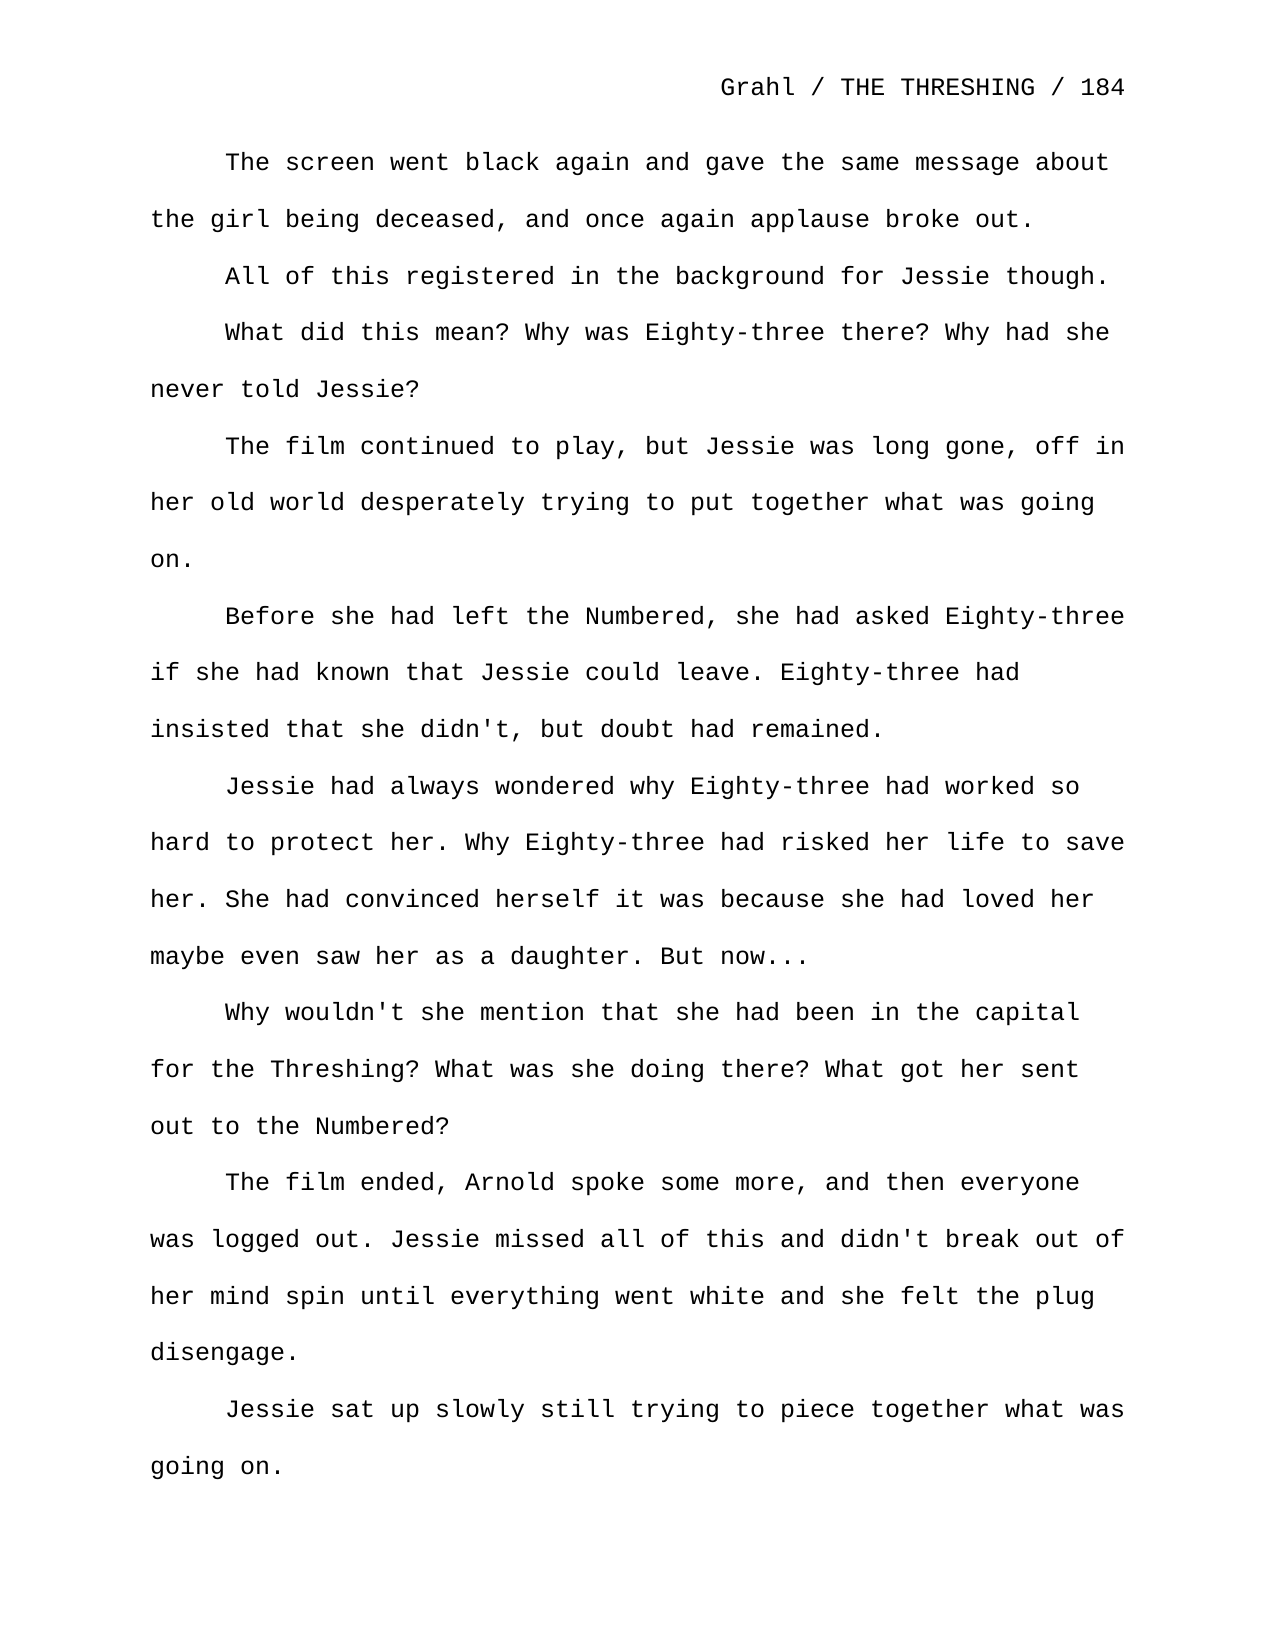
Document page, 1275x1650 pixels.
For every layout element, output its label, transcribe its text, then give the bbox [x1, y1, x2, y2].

text The film ended, Arnold spoke some more, and then everyone was logged out. Jessie missed all of this and didn't break out of her mind spin until everything went white and she felt the plug disengage. [150, 1170, 1125, 1368]
text The film continued to play, but Jessie was long gone, off in her old world desperately trying to put together what was going on. [150, 433, 1125, 575]
text Before she had left the Numbered, she had asked Eighty-three if she had known that Jessie could leave. Eighty-three had insisted that she didn't, but doubt had remained. [150, 603, 1125, 745]
text Why wouldn't she mention that she had been in the capital for the Threshing? What was she doing there? What got her sent out to the Numbered? [150, 1000, 1125, 1142]
text What did this mean? Why was Eighty-three there? Why had she never told Jessie? [150, 320, 1125, 405]
text The screen went black again and gave the same message about the girl being deceased, and once again applause broke out. [150, 150, 1125, 235]
text Jessie had always wondered why Eighty-three had worked so hard to protect her. Why Eighty-three had risked her life to save her. She had convinced herself it was because she had loved her maybe even saw her as a daughter. But now... [150, 773, 1125, 972]
text All of this registered in the background for Jessie though. [150, 263, 1125, 292]
text Jessie sat up slowly still trying to piece together what was going on. [150, 1397, 1125, 1482]
